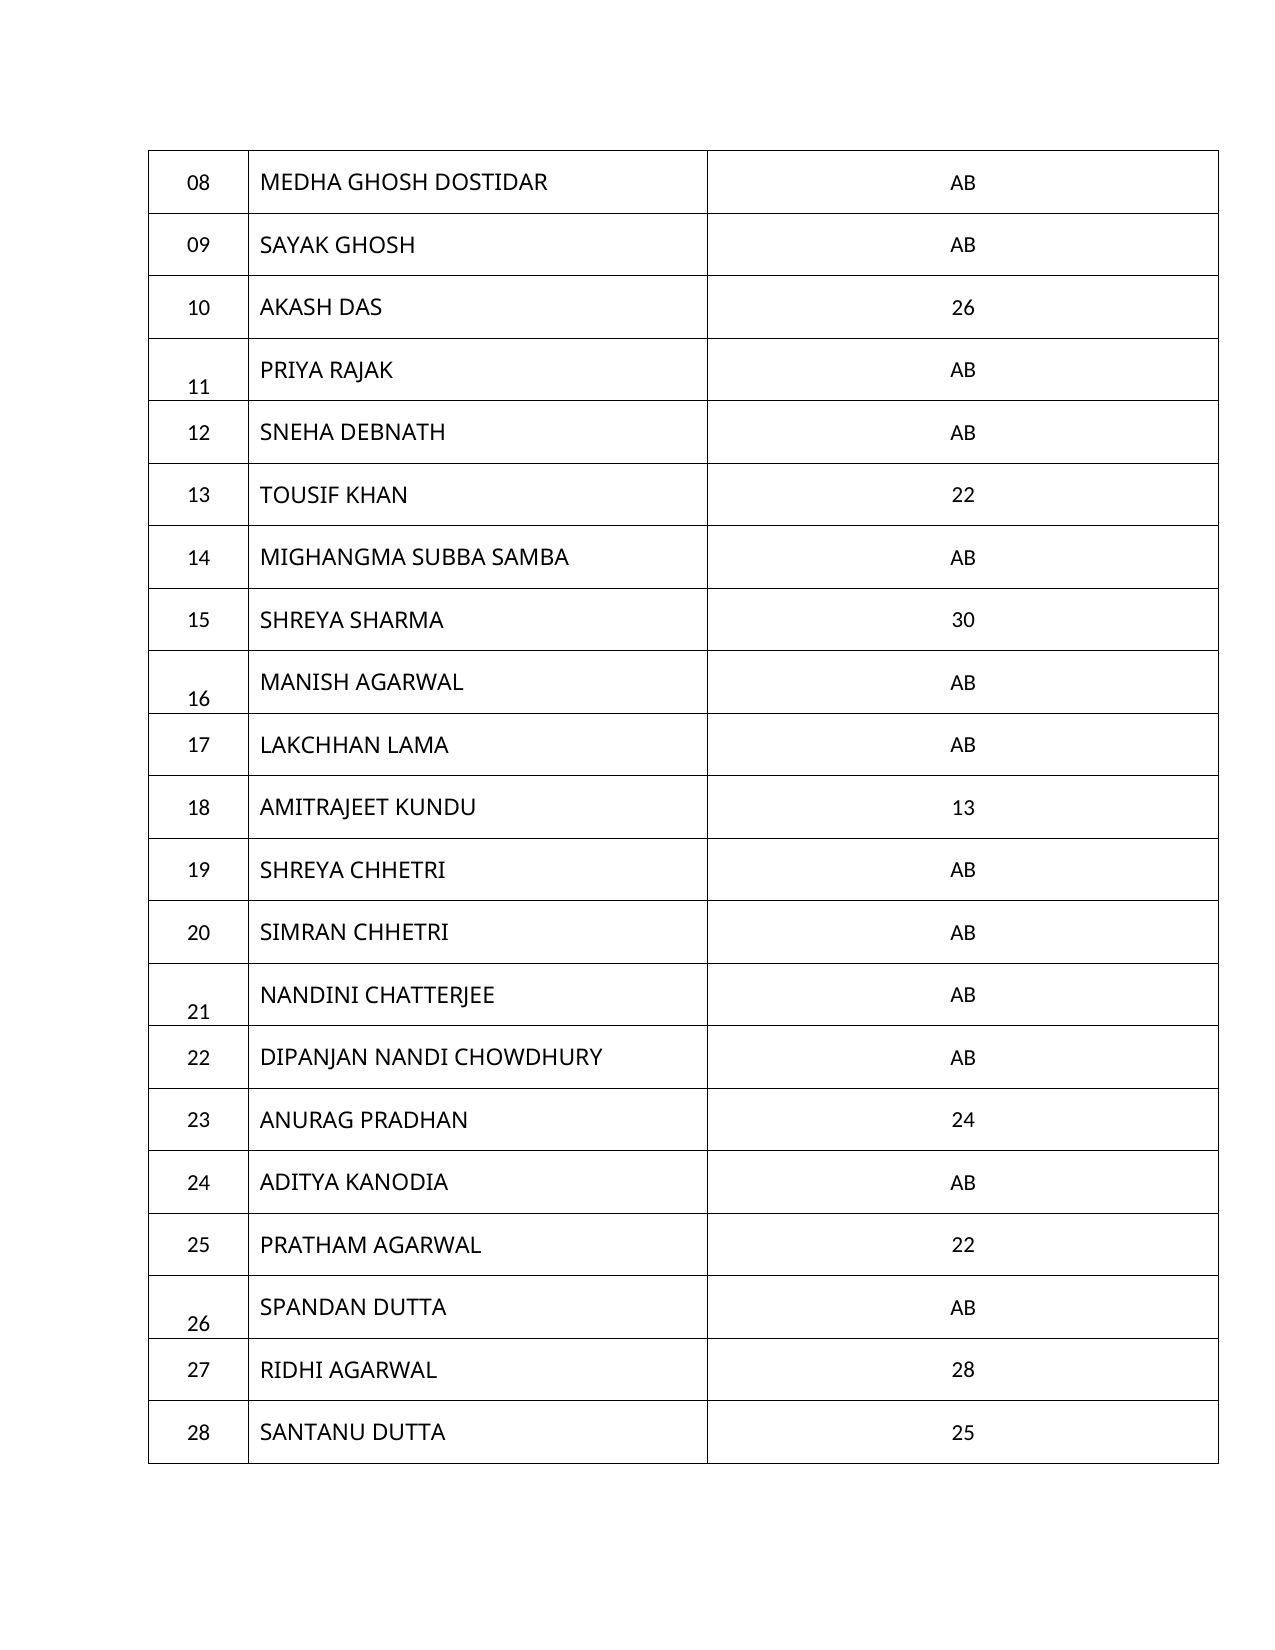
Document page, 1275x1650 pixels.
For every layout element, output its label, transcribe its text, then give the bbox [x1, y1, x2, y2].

table_cell SHREYA CHHETRI [249, 839, 707, 900]
table_cell 30 [708, 589, 1218, 650]
table_cell 20 [149, 901, 248, 962]
table_cell AB [708, 901, 1218, 962]
table_cell AB [708, 1026, 1218, 1087]
table_cell 12 [149, 401, 248, 462]
table_cell 14 [149, 526, 248, 587]
table_cell 26 [149, 1276, 248, 1337]
table_cell RIDHI AGARWAL [249, 1339, 707, 1400]
table_cell 15 [149, 589, 248, 650]
table_cell MIGHANGMA SUBBA SAMBA [249, 526, 707, 587]
table_cell 24 [149, 1151, 248, 1212]
table_cell PRIYA RAJAK [249, 339, 707, 400]
table_cell 22 [708, 1214, 1218, 1275]
table_cell SANTANU DUTTA [249, 1401, 707, 1462]
table_cell AB [708, 151, 1218, 212]
table_cell LAKCHHAN LAMA [249, 714, 707, 775]
table_cell AB [708, 1276, 1218, 1337]
table_cell AB [708, 339, 1218, 400]
table_cell AB [708, 526, 1218, 587]
table_cell AMITRAJEET KUNDU [249, 776, 707, 837]
table_cell ANURAG PRADHAN [249, 1089, 707, 1150]
table_cell AB [708, 964, 1218, 1025]
table_cell SHREYA SHARMA [249, 589, 707, 650]
table_cell 13 [708, 776, 1218, 837]
table_cell 13 [149, 464, 248, 525]
table_cell 25 [149, 1214, 248, 1275]
table_cell 10 [149, 276, 248, 337]
table_cell SPANDAN DUTTA [249, 1276, 707, 1337]
table_cell 24 [708, 1089, 1218, 1150]
table_cell 16 [149, 651, 248, 712]
table_cell 21 [149, 964, 248, 1025]
table_cell TOUSIF KHAN [249, 464, 707, 525]
table_cell PRATHAM AGARWAL [249, 1214, 707, 1275]
table_cell AB [708, 651, 1218, 712]
table_cell 17 [149, 714, 248, 775]
table_cell 08 [149, 151, 248, 212]
table_cell MEDHA GHOSH DOSTIDAR [249, 151, 707, 212]
table_cell 26 [708, 276, 1218, 337]
table_cell AB [708, 214, 1218, 275]
table_cell 19 [149, 839, 248, 900]
table_cell 28 [708, 1339, 1218, 1400]
table_cell SAYAK GHOSH [249, 214, 707, 275]
table_cell AB [708, 839, 1218, 900]
table_cell 27 [149, 1339, 248, 1400]
table_cell ADITYA KANODIA [249, 1151, 707, 1212]
table_cell 09 [149, 214, 248, 275]
table_cell DIPANJAN NANDI CHOWDHURY [249, 1026, 707, 1087]
table_cell 22 [149, 1026, 248, 1087]
table_cell 28 [149, 1401, 248, 1462]
table_cell AB [708, 1151, 1218, 1212]
table_cell 23 [149, 1089, 248, 1150]
table_cell AB [708, 401, 1218, 462]
table_cell 11 [149, 339, 248, 400]
table_cell NANDINI CHATTERJEE [249, 964, 707, 1025]
table_cell AKASH DAS [249, 276, 707, 337]
table_cell 18 [149, 776, 248, 837]
table_cell SNEHA DEBNATH [249, 401, 707, 462]
table_cell AB [708, 714, 1218, 775]
table_cell SIMRAN CHHETRI [249, 901, 707, 962]
table_cell MANISH AGARWAL [249, 651, 707, 712]
table_cell 25 [708, 1401, 1218, 1462]
table_cell 22 [708, 464, 1218, 525]
